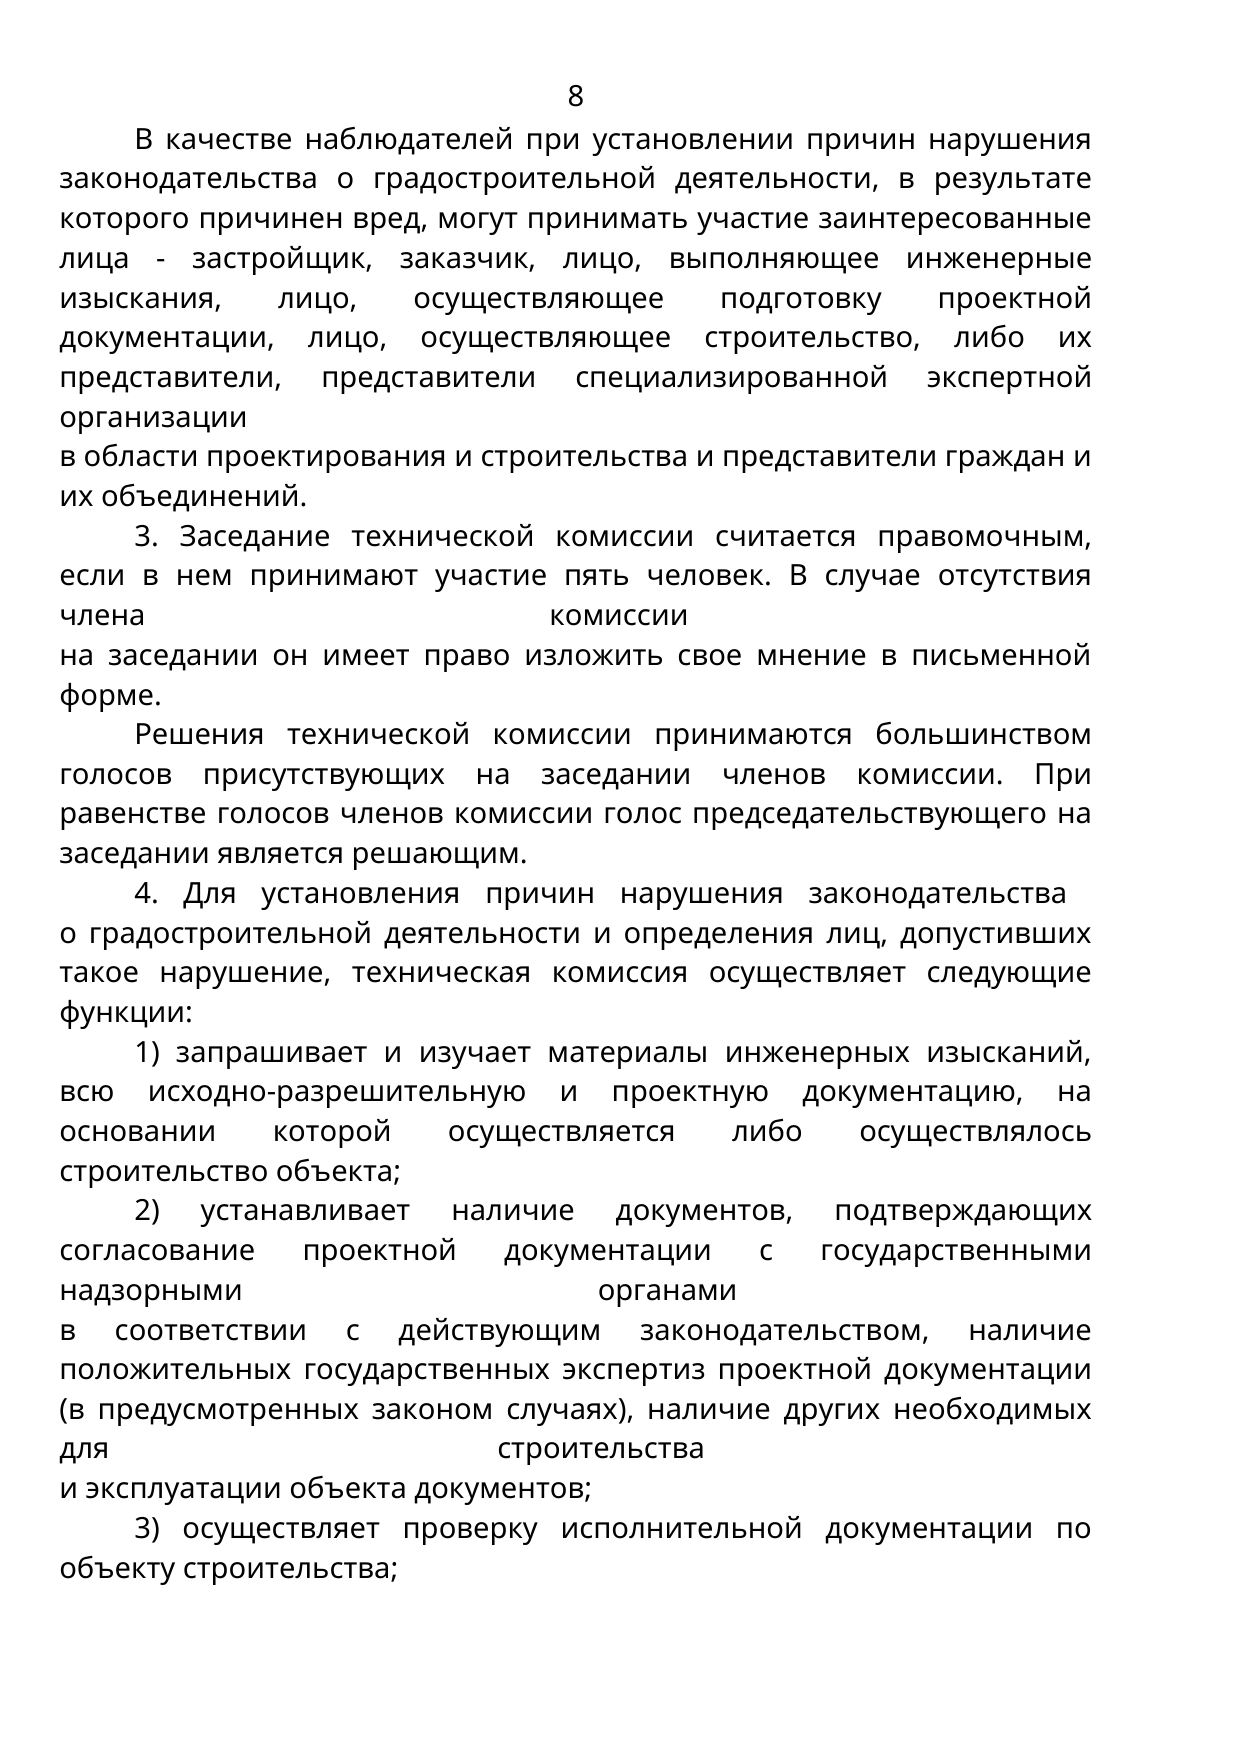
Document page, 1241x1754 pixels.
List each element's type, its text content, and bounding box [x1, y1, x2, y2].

text В качестве наблюдателей при установлении причин нарушения законодательства о градостроительной деятельности, в результате которого причинен вред, могут принимать участие заинтересованные лица - застройщик, заказчик, лицо, выполняющее инженерные изыскания, лицо, осуществляющее подготовку проектной документации, лицо, осуществляющее строительство, либо их представители, представители специализированной экспертной организации в области проектирования и строительства и представители граждан и их объединений. [59, 118, 1092, 515]
text Решения технической комиссии принимаются большинством голосов присутствующих на заседании членов комиссии. При равенстве голосов членов комиссии голос председательствующего на заседании является решающим. [59, 713, 1092, 872]
text 1) запрашивает и изучает материалы инженерных изысканий, всю исходно-разрешительную и проектную документацию, на основании которой осуществляется либо осуществлялось строительство объекта; [59, 1031, 1092, 1190]
text 3) осуществляет проверку исполнительной документации по объекту строительства; [59, 1507, 1092, 1587]
text 3. Заседание технической комиссии считается правомочным, если в нем принимают участие пять человек. В случае отсутствия члена комиссии на заседании он имеет право изложить свое мнение в письменной форме. [59, 515, 1092, 713]
text 4. Для установления причин нарушения законодательства о градостроительной деятельности и определения лиц, допустивших такое нарушение, техническая комиссия осуществляет следующие функции: [59, 872, 1092, 1031]
text 2) устанавливает наличие документов, подтверждающих согласование проектной документации с государственными надзорными органами в соответствии с действующим законодательством, наличие положительных государственных экспертиз проектной документации (в предусмотренных законом случаях), наличие других необходимых для строительства и эксплуатации объекта документов; [59, 1190, 1092, 1507]
